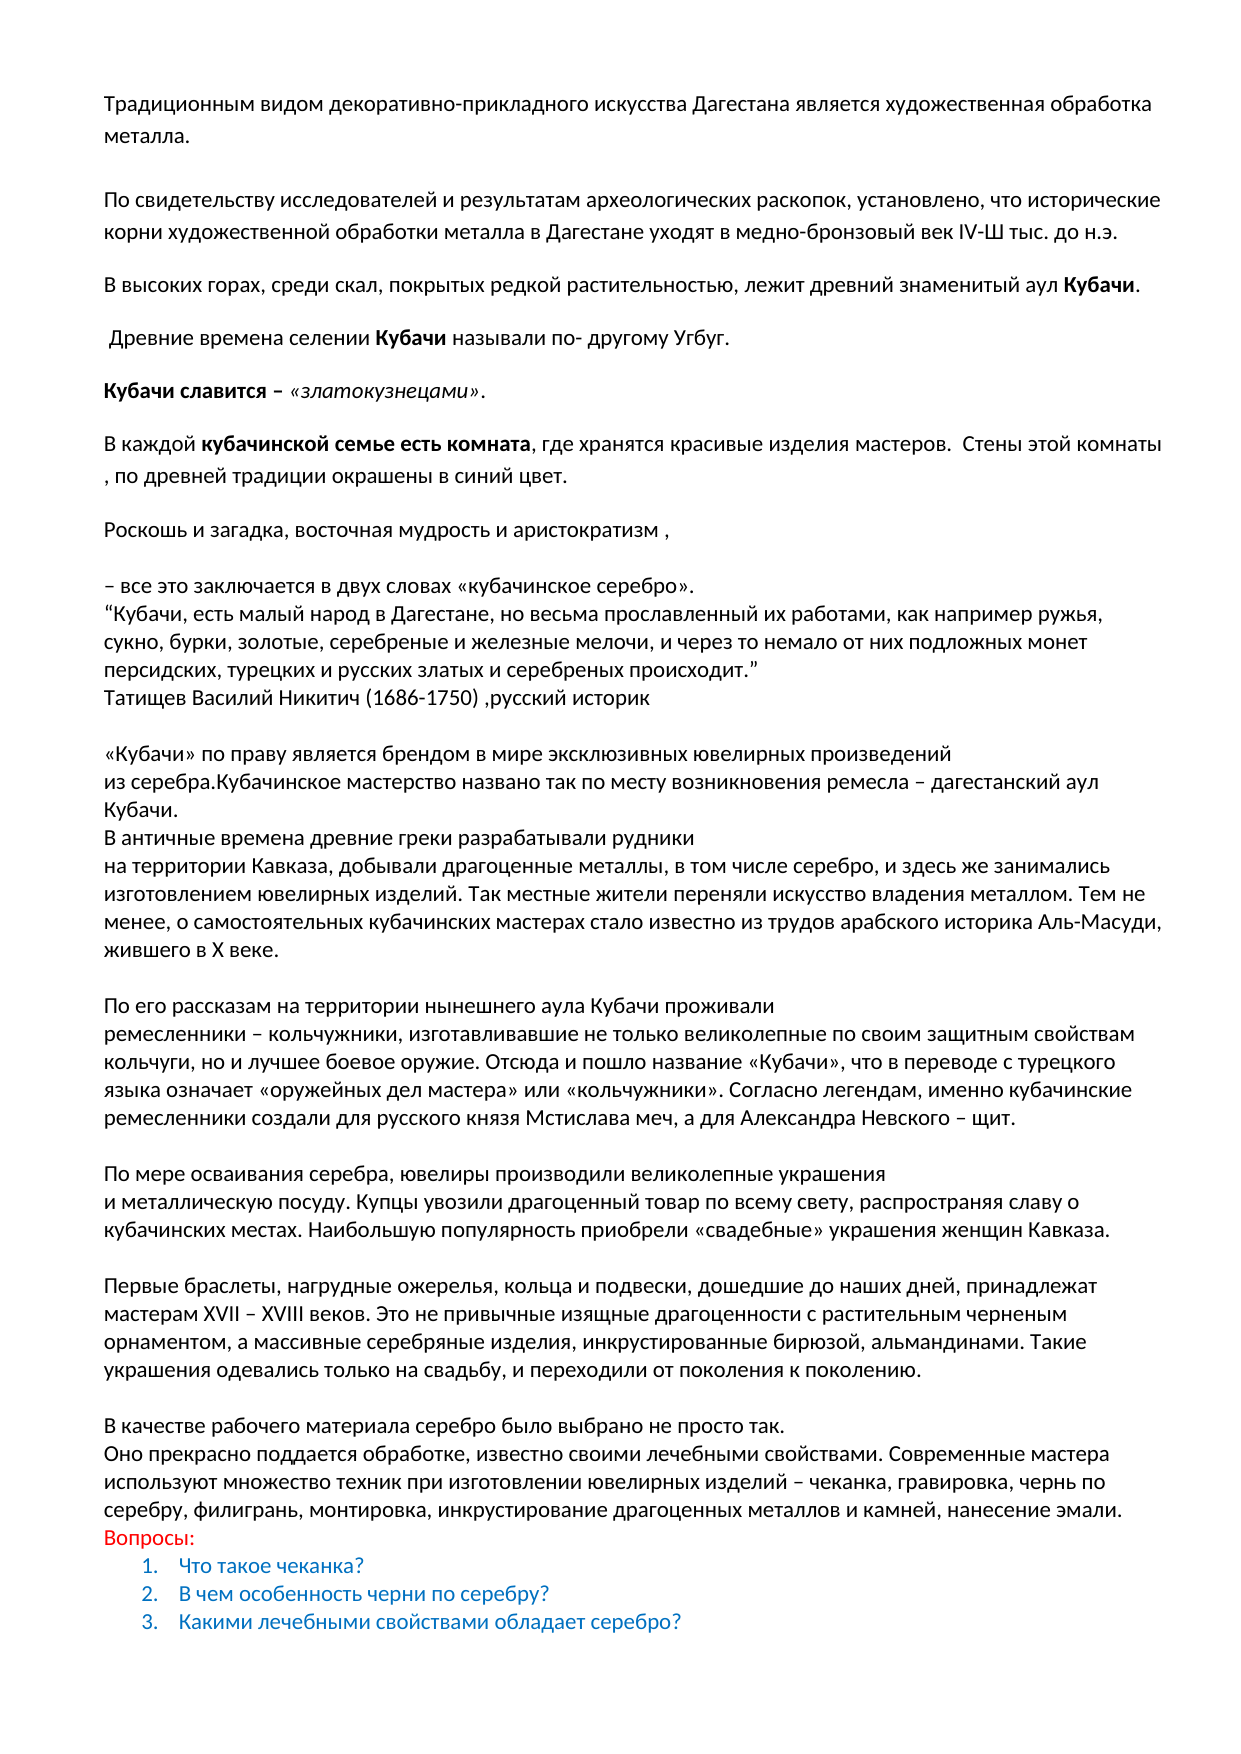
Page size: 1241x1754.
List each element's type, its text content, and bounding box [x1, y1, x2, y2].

text В каждой кубачинской семье есть комната, где хранятся красивые изделия мастеров. Стены этой комнаты, по древней традиции окрашены в синий цвет. [103, 429, 1165, 490]
text Древние времена селении Кубачи называли по- другому Угбуг. [103, 323, 1165, 351]
text «Кубачи» по праву является брендом в мире эксклюзивных ювелирных произведений из серебра.Кубачинское мастерство названо так по месту возникновения ремесла – дагестанский аул Кубачи. В античные времена древние греки разрабатывали рудники на территории Кавказа, добывали драгоценные металлы, в том числе серебро, и здесь же занимались изготовлением ювелирных изделий. Так местные жители переняли искусство владения металлом. Тем не менее, о самостоятельных кубачинских мастерах стало известно из трудов арабского историка Аль-Масуди, жившего в X веке. По его рассказам на территории нынешнего аула Кубачи проживали ремесленники – кольчужники, изготавливавшие не только великолепные по своим защитным свойствам кольчуги, но и лучшее боевое оружие. Отсюда и пошло название «Кубачи», что в переводе с турецкого языка означает «оружейных дел мастера» или «кольчужники». Согласно легендам, именно кубачинские ремесленники создали для русского князя Мстислава меч, а для Александра Невского – щит. По мере осваивания серебра, ювелиры производили великолепные украшения и металлическую посуду. Купцы увозили драгоценный товар по всему свету, распространяя славу о кубачинских местах. Наибольшую популярность приобрели «свадебные» украшения женщин Кавказа. Первые браслеты, нагрудные ожерелья, кольца и подвески, дошедшие до наших дней, принадлежат мастерам XVII – XVIII веков. Это не привычные изящные драгоценности с растительным черненым орнаментом, а массивные серебряные изделия, инкрустированные бирюзой, альмандинами. Такие украшения одевались только на свадьбу, и переходили от поколения к поколению. [103, 711, 1165, 1383]
text В качестве рабочего материала серебро было выбрано не просто так. Оно прекрасно поддается обработке, известно своими лечебными свойствами. Современные мастера используют множество техник при изготовлении ювелирных изделий – чеканка, гравировка, чернь по серебру, филигрань, монтировка, инкрустирование драгоценных металлов и камней, нанесение эмали. Вопросы: [103, 1383, 1165, 1551]
list В чем особенность черни по серебру? [141, 1579, 1165, 1607]
text “Кубачи, есть малый народ в Дагестане, но весьма прославленный их работами, как например ружья, сукно, бурки, золотые, серебреные и железные мелочи, и через то немало от них подложных монет персидских, турецких и русских златых и серебреных происходит.” Татищев Василий Никитич (1686-1750) ,русский историк [103, 599, 1165, 711]
list Что такое чеканка? [141, 1551, 1165, 1579]
text Кубачи славится – «златокузнецами». [103, 376, 1165, 404]
text В высоких горах, среди скал, покрытых редкой растительностью, лежит древний знаменитый аул Кубачи. [103, 270, 1165, 298]
text Роскошь и загадка, восточная мудрость и аристократизм , – все это заключается в двух словах «кубачинское серебро». [103, 515, 1165, 599]
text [103, 89, 1165, 245]
list Какими лечебными свойствами обладает серебро? [141, 1607, 1165, 1636]
